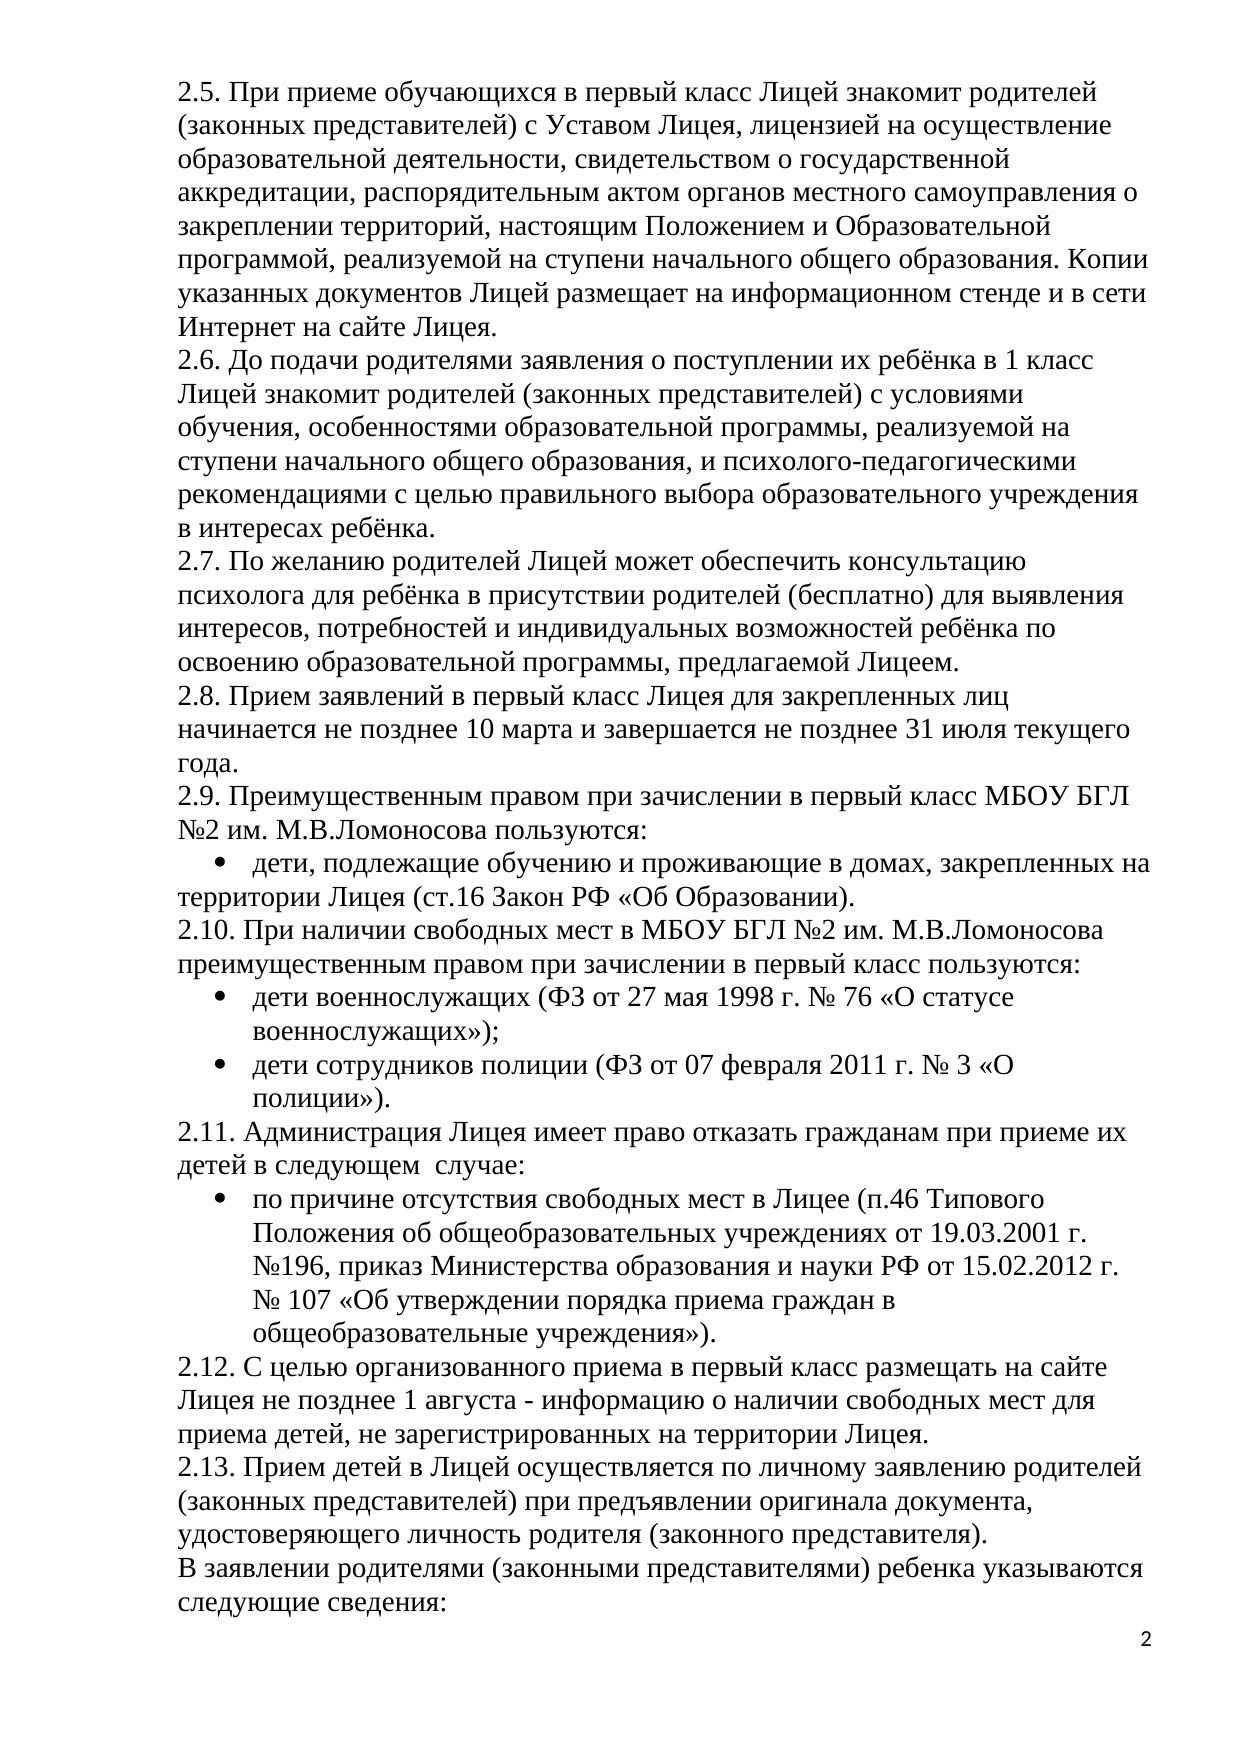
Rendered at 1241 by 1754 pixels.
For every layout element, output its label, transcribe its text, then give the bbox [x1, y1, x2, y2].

text территории Лицея (ст.16 Закон РФ «Об Образовании). [177, 879, 1152, 912]
text 2.13. Прием детей в Лицей осуществляется по личному заявлению родителей (законных представителей) при предъявлении оригинала документа, удостоверяющего личность родителя (законного представителя). [177, 1449, 1152, 1550]
text 2.5. При приеме обучающихся в первый класс Лицей знакомит родителей (законных представителей) с Уставом Лицея, лицензией на осуществление образовательной деятельности, свидетельством о государственной аккредитации, распорядительным актом органов местного самоуправления о закреплении территорий, настоящим Положением и Образовательной программой, реализуемой на ступени начального общего образования. Копии указанных документов Лицей размещает на информационном стенде и в сети Интернет на сайте Лицея. [177, 74, 1152, 342]
text 2.12. С целью организованного приема в первый класс размещать на сайте Лицея не позднее 1 августа - информацию о наличии свободных мест для приема детей, не зарегистрированных на территории Лицея. [177, 1349, 1152, 1449]
list дети, подлежащие обучению и проживающие в домах, закрепленных на [215, 845, 1152, 879]
list по причине отсутствия свободных мест в Лицее (п.46 Типового Положения об общеобразовательных учреждениях от 19.03.2001 г. №196, приказ Министерства образования и науки РФ от 15.02.2012 г. № 107 «Об утверждении порядка приема граждан в общеобразовательные учреждения»). [215, 1181, 1152, 1349]
text 2.6. До подачи родителями заявления о поступлении их ребёнка в 1 класс Лицей знакомит родителей (законных представителей) с условиями обучения, особенностями образовательной программы, реализуемой на ступени начального общего образования, и психолого-педагогическими рекомендациями с целью правильного выбора образовательного учреждения в интересах ребёнка. [177, 342, 1152, 543]
text 2.11. Администрация Лицея имеет право отказать гражданам при приеме их детей в следующем случае: [177, 1114, 1152, 1181]
text 2.10. При наличии свободных мест в МБОУ БГЛ №2 им. М.В.Ломоносова преимущественным правом при зачислении в первый класс пользуются: [177, 912, 1152, 979]
text 2.8. Прием заявлений в первый класс Лицея для закрепленных лиц начинается не позднее 10 марта и завершается не позднее 31 июля текущего года. [177, 678, 1152, 778]
text 2.7. По желанию родителей Лицей может обеспечить консультацию психолога для ребёнка в присутствии родителей (бесплатно) для выявления интересов, потребностей и индивидуальных возможностей ребёнка по освоению образовательной программы, предлагаемой Лицеем. [177, 543, 1152, 678]
list дети сотрудников полиции (ФЗ от 07 февраля 2011 г. № 3 «О полиции»). [215, 1047, 1152, 1114]
text 2.9. Преимущественным правом при зачислении в первый класс МБОУ БГЛ №2 им. М.В.Ломоносова пользуются: [177, 778, 1152, 845]
list дети военнослужащих (ФЗ от 27 мая 1998 г. № 76 «О статусе военнослужащих»); [215, 979, 1152, 1047]
text В заявлении родителями (законными представителями) ребенка указываются следующие сведения: [177, 1550, 1152, 1617]
